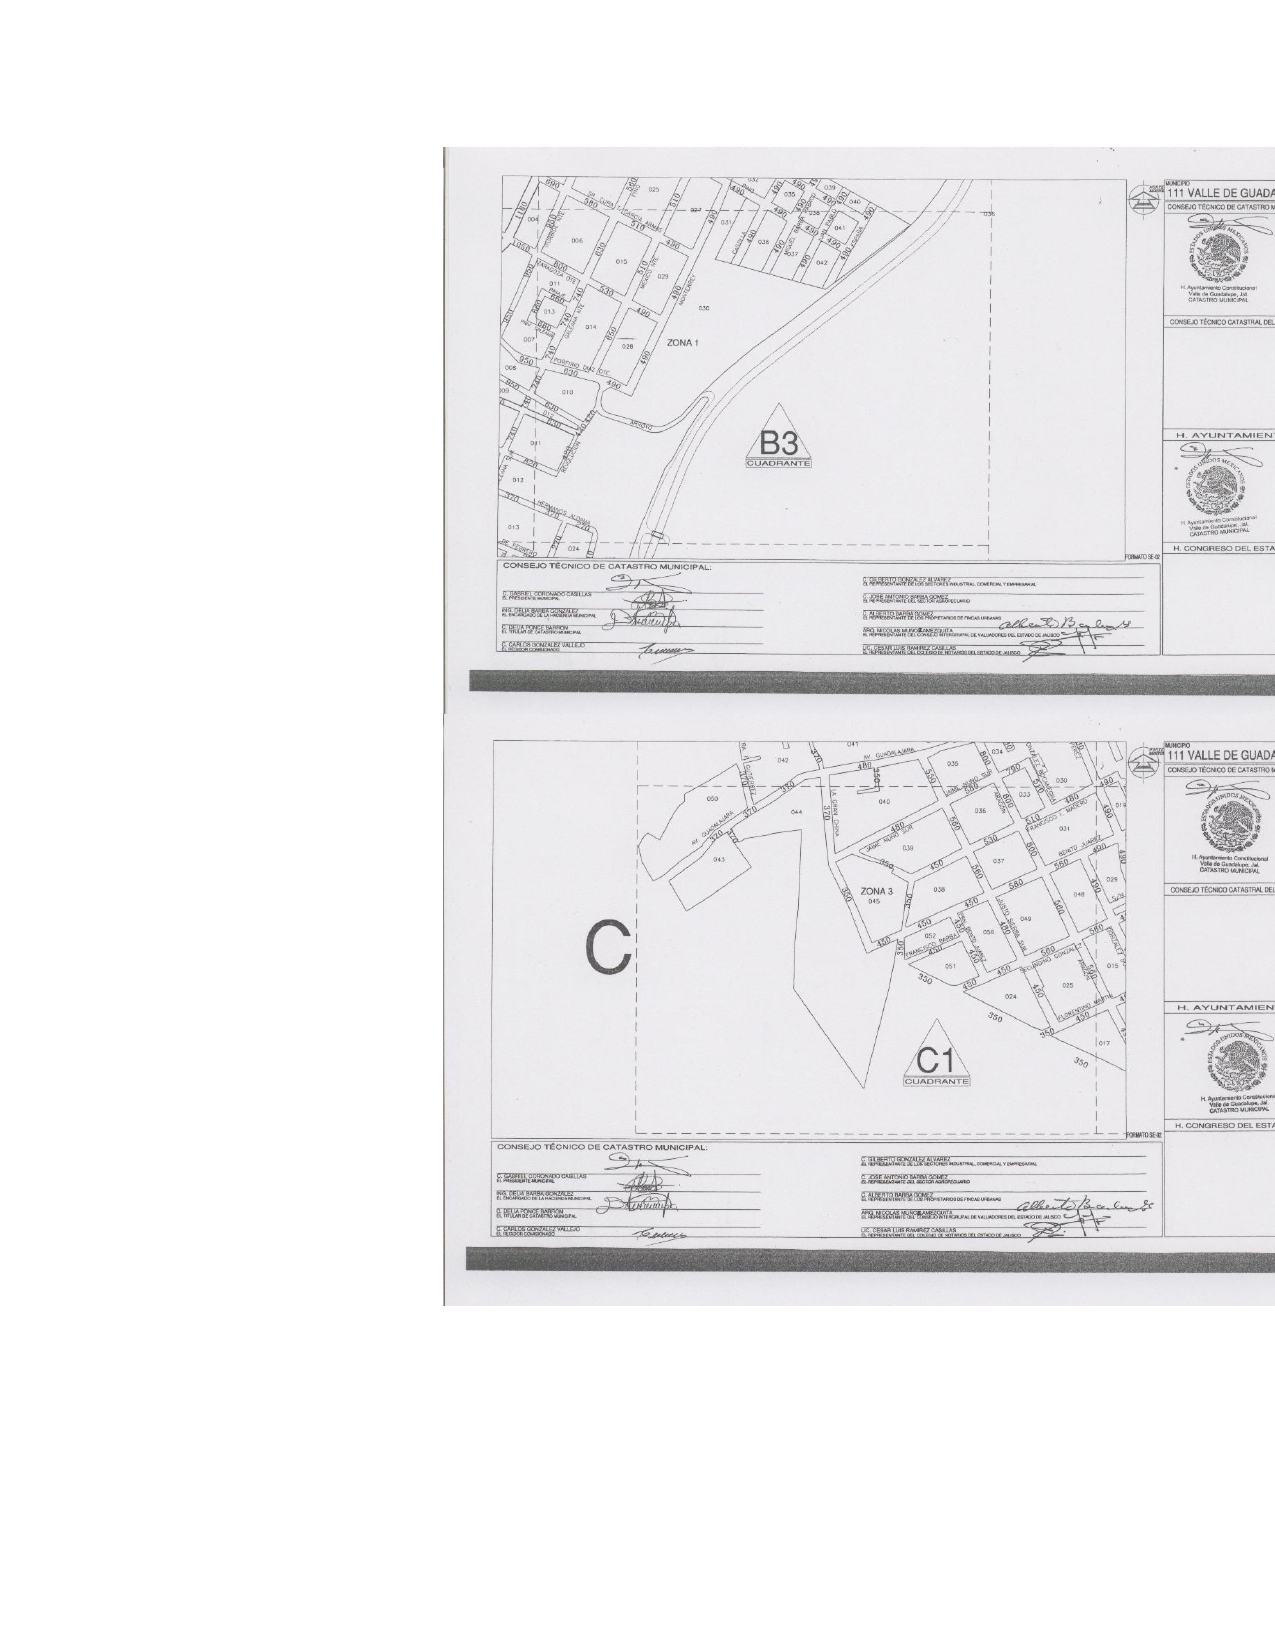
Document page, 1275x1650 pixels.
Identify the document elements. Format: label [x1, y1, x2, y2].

picture [443, 147, 1275, 1306]
